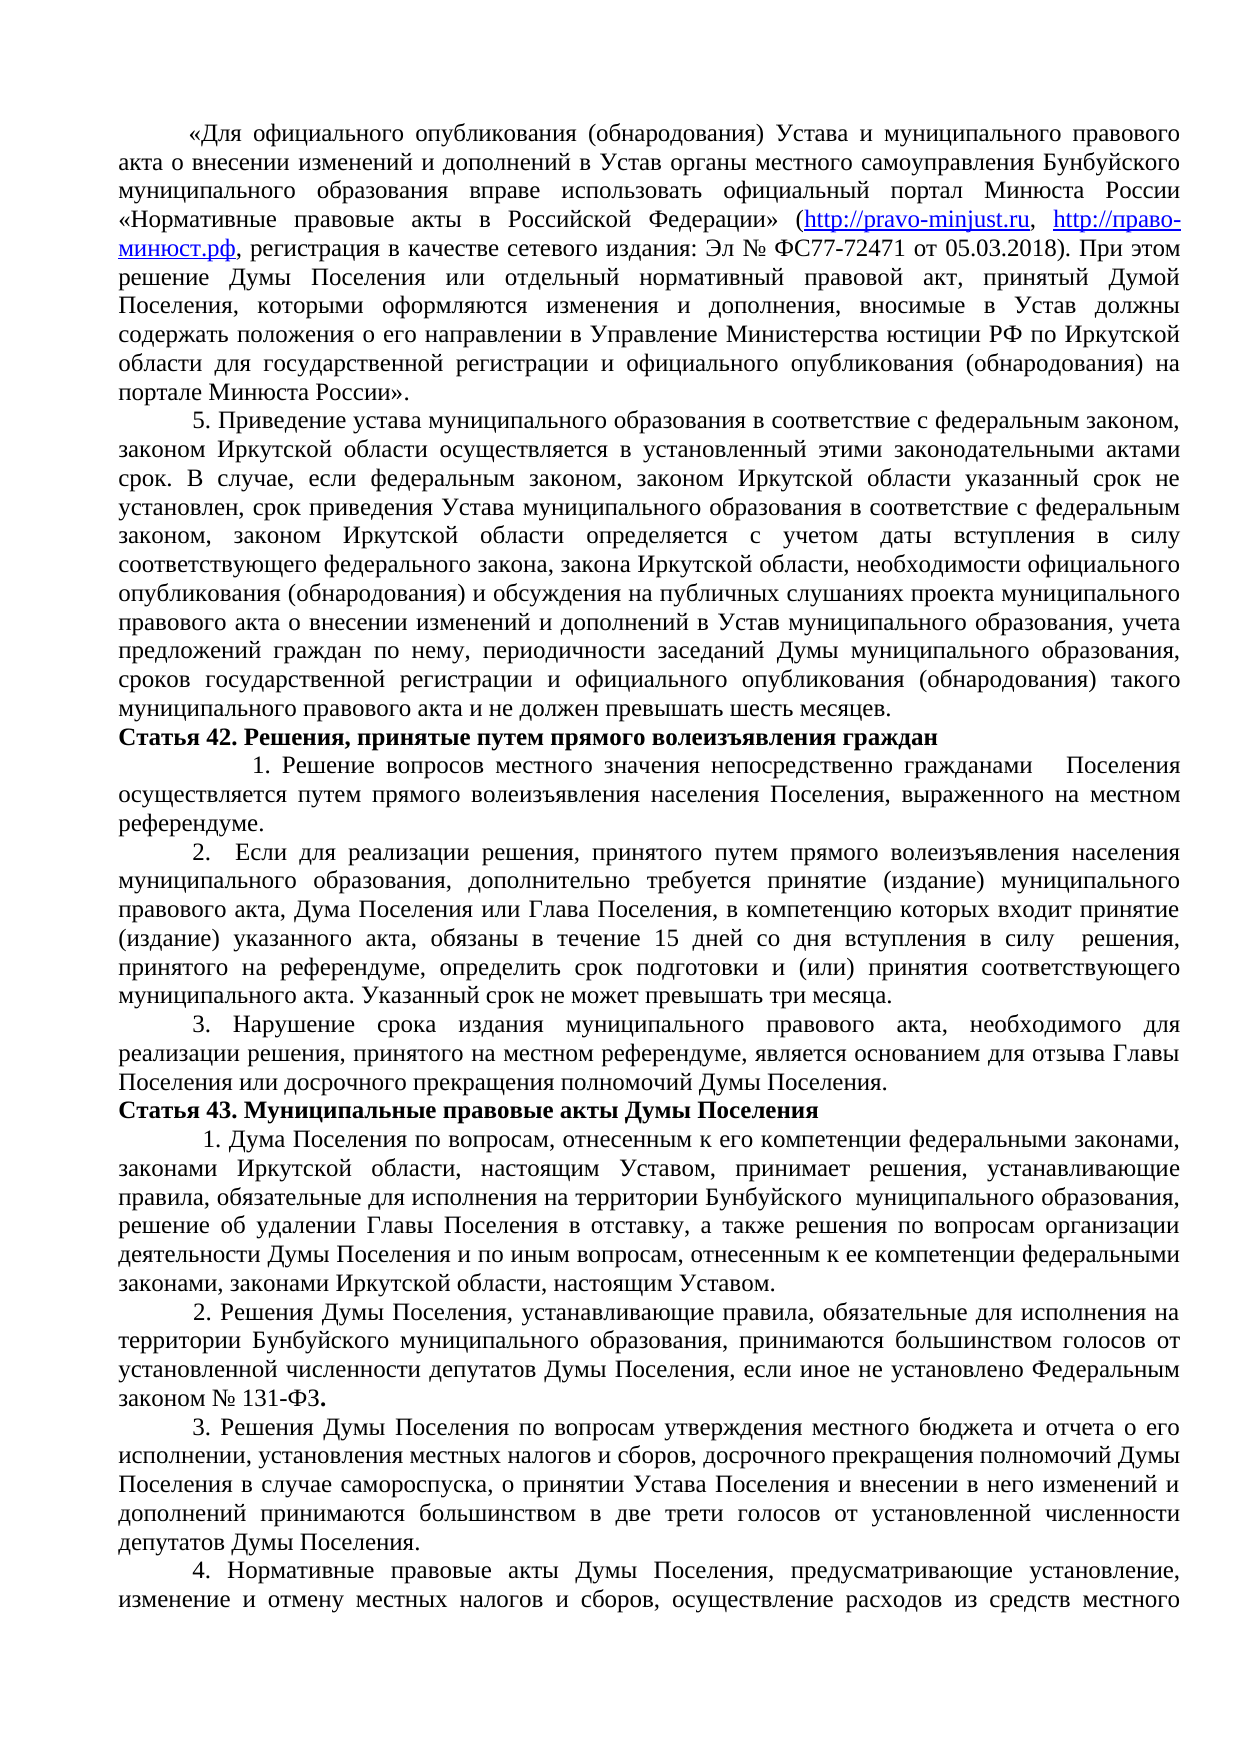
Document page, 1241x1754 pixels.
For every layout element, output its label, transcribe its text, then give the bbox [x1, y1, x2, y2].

text 3. Нарушение срока издания муниципального правового акта, необходимого для реализации решения, принятого на местном референдуме, является основанием для отзыва Главы Поселения или досрочного прекращения полномочий Думы Поселения. [118, 1009, 1181, 1096]
text 1. Дума Поселения по вопросам, отнесенным к его компетенции федеральными законами, законами Иркутской области, настоящим Уставом, принимает решения, устанавливающие правила, обязательные для исполнения на территории Бунбуйского муниципального образования, решение об удалении Главы Поселения в отставку, а также решения по вопросам организации деятельности Думы Поселения и по иным вопросам, отнесенным к ее компетенции федеральными законами, законами Иркутской области, настоящим Уставом. [118, 1124, 1181, 1297]
text 3. Решения Думы Поселения по вопросам утверждения местного бюджета и отчета о его исполнении, установления местных налогов и сборов, досрочного прекращения полномочий Думы Поселения в случае самороспуска, о принятии Устава Поселения и внесении в него изменений и дополнений принимаются большинством в две трети голосов от установленной численности депутатов Думы Поселения. [118, 1412, 1181, 1556]
text 2. Если для реализации решения, принятого путем прямого волеизъявления населения муниципального образования, дополнительно требуется принятие (издание) муниципального правового акта, Дума Поселения или Глава Поселения, в компетенцию которых входит принятие (издание) указанного акта, обязаны в течение 15 дней со дня вступления в силу решения, принятого на референдуме, определить срок подготовки и (или) принятия соответствующего муниципального акта. Указанный срок не может превышать три месяца. [118, 837, 1181, 1009]
text 5. Приведение устава муниципального образования в соответствие с федеральным законом, законом Иркутской области осуществляется в установленный этими законодательными актами срок. В случае, если федеральным законом, законом Иркутской области указанный срок не установлен, срок приведения Устава муниципального образования в соответствие с федеральным законом, законом Иркутской области определяется с учетом даты вступления в силу соответствующего федерального закона, закона Иркутской области, необходимости официального опубликования (обнародования) и обсуждения на публичных слушаниях проекта муниципального правового акта о внесении изменений и дополнений в Устав муниципального образования, учета предложений граждан по нему, периодичности заседаний Думы муниципального образования, сроков государственной регистрации и официального опубликования (обнародования) такого муниципального правового акта и не должен превышать шесть месяцев. [118, 406, 1181, 722]
text 1. Решение вопросов местного значения непосредственно гражданами Поселения осуществляется путем прямого волеизъявления населения Поселения, выраженного на местном референдуме. [118, 751, 1181, 837]
text «Для официального опубликования (обнародования) Устава и муниципального правового акта о внесении изменений и дополнений в Устав органы местного самоуправления Бунбуйского муниципального образования вправе использовать официальный портал Минюста России «Нормативные правовые акты в Российской Федерации» (http://pravo-minjust.ru, http://право-минюст.рф, регистрация в качестве сетевого издания: Эл № ФС77-72471 от 05.03.2018). При этом решение Думы Поселения или отдельный нормативный правовой акт, принятый Думой Поселения, которыми оформляются изменения и дополнения, вносимые в Устав должны содержать положения о его направлении в Управление Министерства юстиции РФ по Иркутской области для государственной регистрации и официального опубликования (обнародования) на портале Минюста России». [118, 118, 1181, 406]
text Статья 43. Муниципальные правовые акты Думы Поселения [118, 1096, 1181, 1124]
text 2. Решения Думы Поселения, устанавливающие правила, обязательные для исполнения на территории Бунбуйского муниципального образования, принимаются большинством голосов от установленной численности депутатов Думы Поселения, если иное не установлено Федеральным законом № 131-ФЗ. [118, 1297, 1181, 1412]
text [118, 1556, 1181, 1613]
text Статья 42. Решения, принятые путем прямого волеизъявления граждан [118, 722, 1181, 751]
